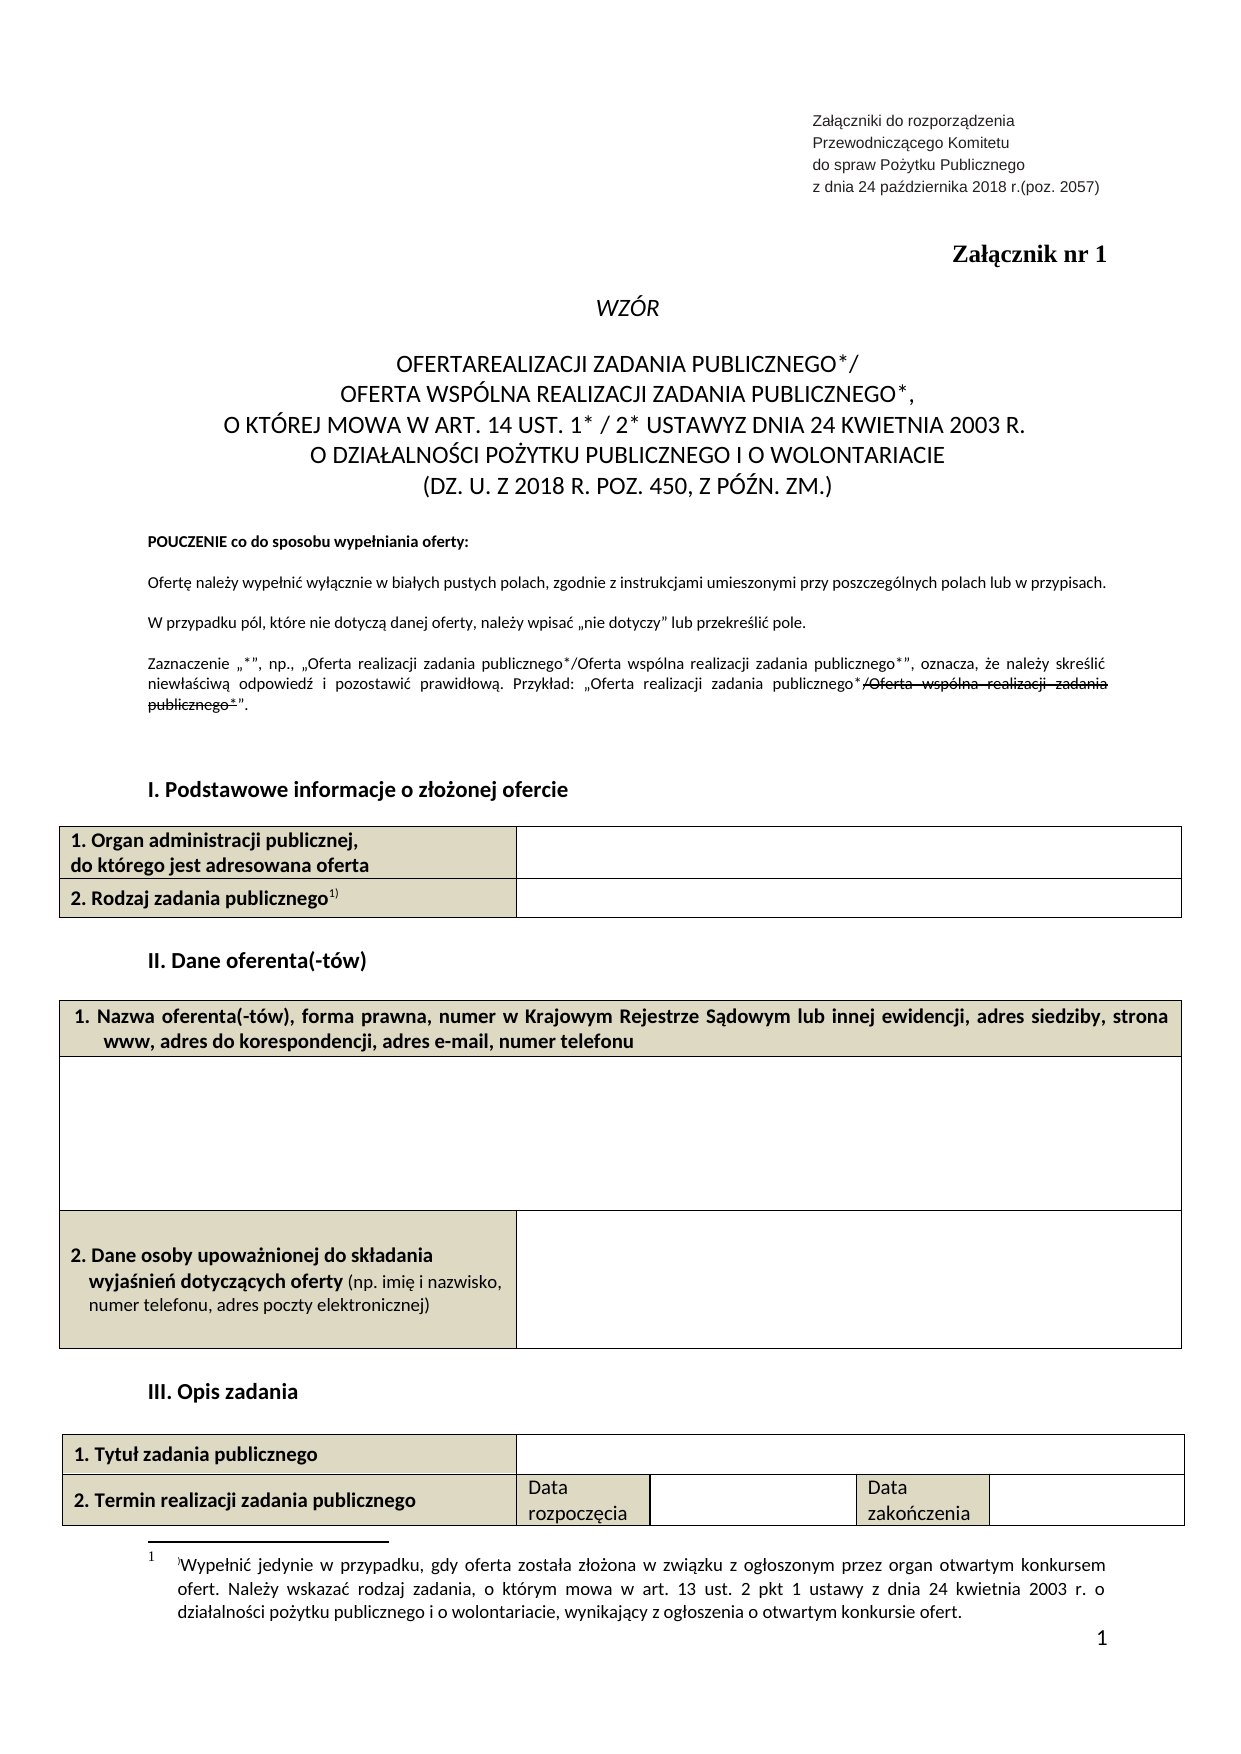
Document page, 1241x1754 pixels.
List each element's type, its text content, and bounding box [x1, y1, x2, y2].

text OFERTAREALIZACJI ZADANIA PUBLICZNEGO*/ [148, 348, 1107, 379]
text WZÓR [148, 293, 1107, 323]
table_cell [990, 1475, 1184, 1525]
text POUCZENIE co do sposobu wypełniania oferty: [148, 531, 1107, 552]
text Ofertę należy wypełnić wyłącznie w białych pustych polach, zgodnie z instrukcjami umieszonymi przy poszczególnych polach lub w przypisach. [148, 572, 1107, 592]
table_header 1. Organ administracji publicznej, do którego jest adresowana oferta [60, 827, 516, 878]
table_cell [517, 879, 1181, 917]
text W przypadku pól, które nie dotyczą danej oferty, należy wpisać „nie dotyczy” lub przekreślić pole. [148, 612, 1107, 633]
text I. Podstawowe informacje o złożonej ofercie [148, 775, 1107, 803]
table_cell 2. Rodzaj zadania publicznego) [60, 879, 516, 917]
text Załączniki do rozporządzenia Przewodniczącego Komitetu do spraw Pożytku Publicznego z dnia 24 października 2018 r.(poz. 2057) [812, 112, 1107, 196]
table_cell Data zakończenia [857, 1475, 989, 1525]
text II. Dane oferenta(-tów) [148, 946, 1107, 974]
text Zaznaczenie „*”, np., „Oferta realizacji zadania publicznego*/Oferta wspólna realizacji zadania publicznego*”, oznacza, że należy skreślić niewłaściwą odpowiedź i pozostawić prawidłową. Przykład: „Oferta realizacji zadania publicznego*/Oferta wspólna realizacji zadania publicznego*”. [148, 653, 1107, 714]
text Załącznik nr 1 [148, 239, 1107, 268]
table_cell 2. Termin realizacji zadania publicznego [63, 1475, 516, 1525]
table_header 1. Tytuł zadania publicznego [63, 1435, 516, 1473]
table_cell [60, 1057, 1181, 1210]
table_cell 2. Dane osoby upoważnionej do składania wyjaśnień dotyczących oferty (np. imię i nazwisko, numer telefonu, adres poczty elektronicznej) [60, 1211, 516, 1348]
table_cell [651, 1475, 856, 1525]
table_header [517, 1435, 1184, 1473]
table_header 1. Nazwa oferenta(-tów), forma prawna, numer w Krajowym Rejestrze Sądowym lub innej ewidencji, adres siedziby, strona www, adres do korespondencji, adres e-mail, numer telefonu [60, 1001, 1181, 1056]
text OFERTA WSPÓLNA REALIZACJI ZADANIA PUBLICZNEGO*, [148, 379, 1107, 409]
text III. Opis zadania [148, 1377, 1107, 1405]
table_cell [517, 1211, 1181, 1348]
text O KTÓREJ MOWA W ART. 14 UST. 1* / 2* USTAWYZ DNIA 24 KWIETNIA 2003 R. O DZIAŁALNOŚCI POŻYTKU PUBLICZNEGO I O WOLONTARIACIE (DZ. U. Z 2018 R. POZ. 450, Z PÓŹN. ZM.) [148, 409, 1107, 501]
table_header [517, 827, 1181, 878]
table_cell Data rozpoczęcia [517, 1475, 649, 1525]
